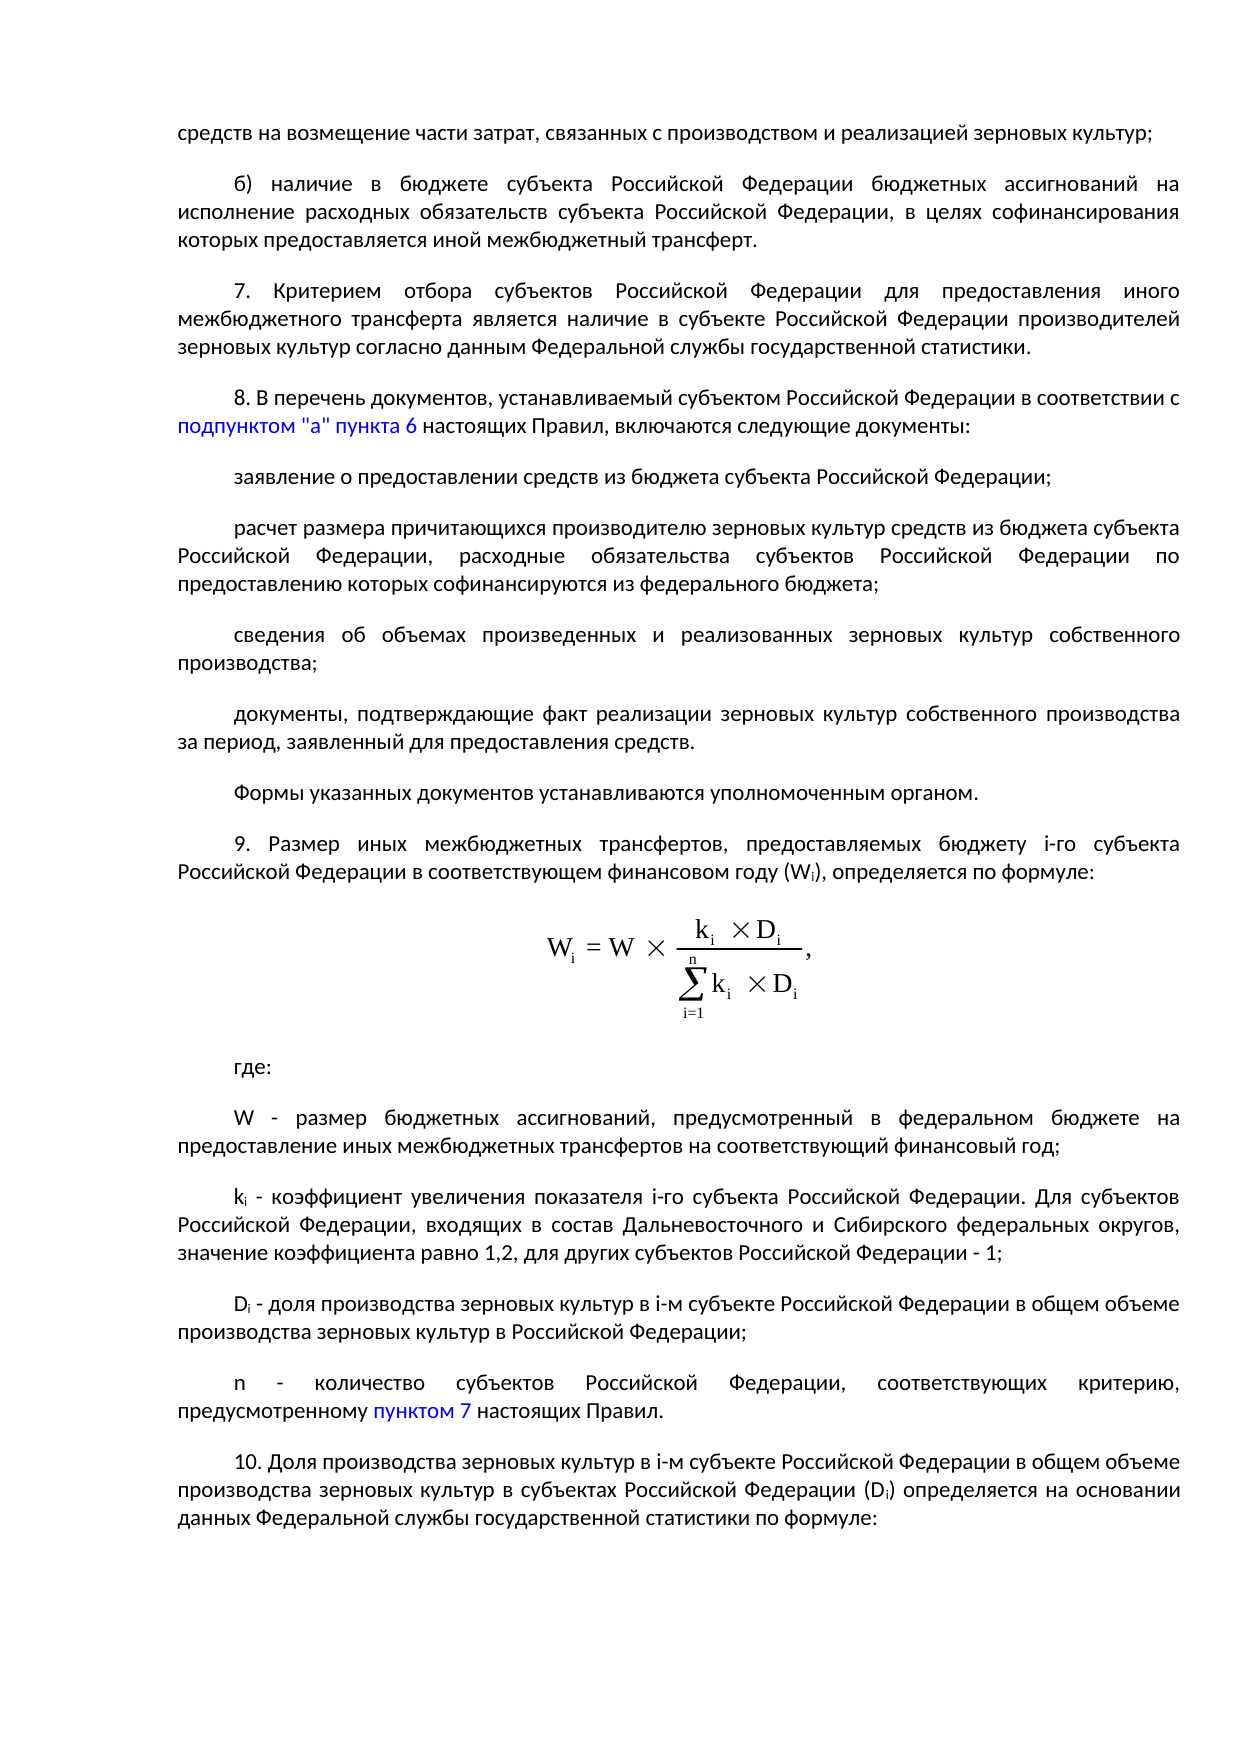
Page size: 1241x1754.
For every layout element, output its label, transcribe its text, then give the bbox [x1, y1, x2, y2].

text Формы указанных документов устанавливаются уполномоченным органом. [177, 778, 1181, 806]
text Di - доля производства зерновых культур в i-м субъекте Российской Федерации в общем объеме производства зерновых культур в Российской Федерации; [177, 1289, 1181, 1345]
text n - количество субъектов Российской Федерации, соответствующих критерию, предусмотренному пунктом 7 настоящих Правил. [177, 1368, 1181, 1424]
text где: [177, 1052, 1181, 1080]
text 7. Критерием отбора субъектов Российской Федерации для предоставления иного межбюджетного трансферта является наличие в субъекте Российской Федерации производителей зерновых культур согласно данным Федеральной службы государственной статистики. [177, 276, 1181, 360]
text расчет размера причитающихся производителю зерновых культур средств из бюджета субъекта Российской Федерации, расходные обязательства субъектов Российской Федерации по предоставлению которых софинансируются из федерального бюджета; [177, 513, 1181, 597]
text документы, подтверждающие факт реализации зерновых культур собственного производства за период, заявленный для предоставления средств. [177, 699, 1181, 755]
text 9. Размер иных межбюджетных трансфертов, предоставляемых бюджету i-го субъекта Российской Федерации в соответствующем финансовом году (Wi), определяется по формуле: [177, 829, 1181, 885]
text заявление о предоставлении средств из бюджета субъекта Российской Федерации; [177, 462, 1181, 490]
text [177, 118, 1181, 146]
text сведения об объемах произведенных и реализованных зерновых культур собственного производства; [177, 620, 1181, 676]
text б) наличие в бюджете субъекта Российской Федерации бюджетных ассигнований на исполнение расходных обязательств субъекта Российской Федерации, в целях софинансирования которых предоставляется иной межбюджетный трансферт. [177, 169, 1181, 253]
text 10. Доля производства зерновых культур в i-м субъекте Российской Федерации в общем объеме производства зерновых культур в субъектах Российской Федерации (Di) определяется на основании данных Федеральной службы государственной статистики по формуле: [177, 1447, 1181, 1531]
text 8. В перечень документов, устанавливаемый субъектом Российской Федерации в соответствии с подпунктом "а" пункта 6 настоящих Правил, включаются следующие документы: [177, 383, 1181, 439]
text ki - коэффициент увеличения показателя i-го субъекта Российской Федерации. Для субъектов Российской Федерации, входящих в состав Дальневосточного и Сибирского федеральных округов, значение коэффициента равно 1,2, для других субъектов Российской Федерации - 1; [177, 1182, 1181, 1266]
text W - размер бюджетных ассигнований, предусмотренный в федеральном бюджете на предоставление иных межбюджетных трансфертов на соответствующий финансовый год; [177, 1103, 1181, 1159]
